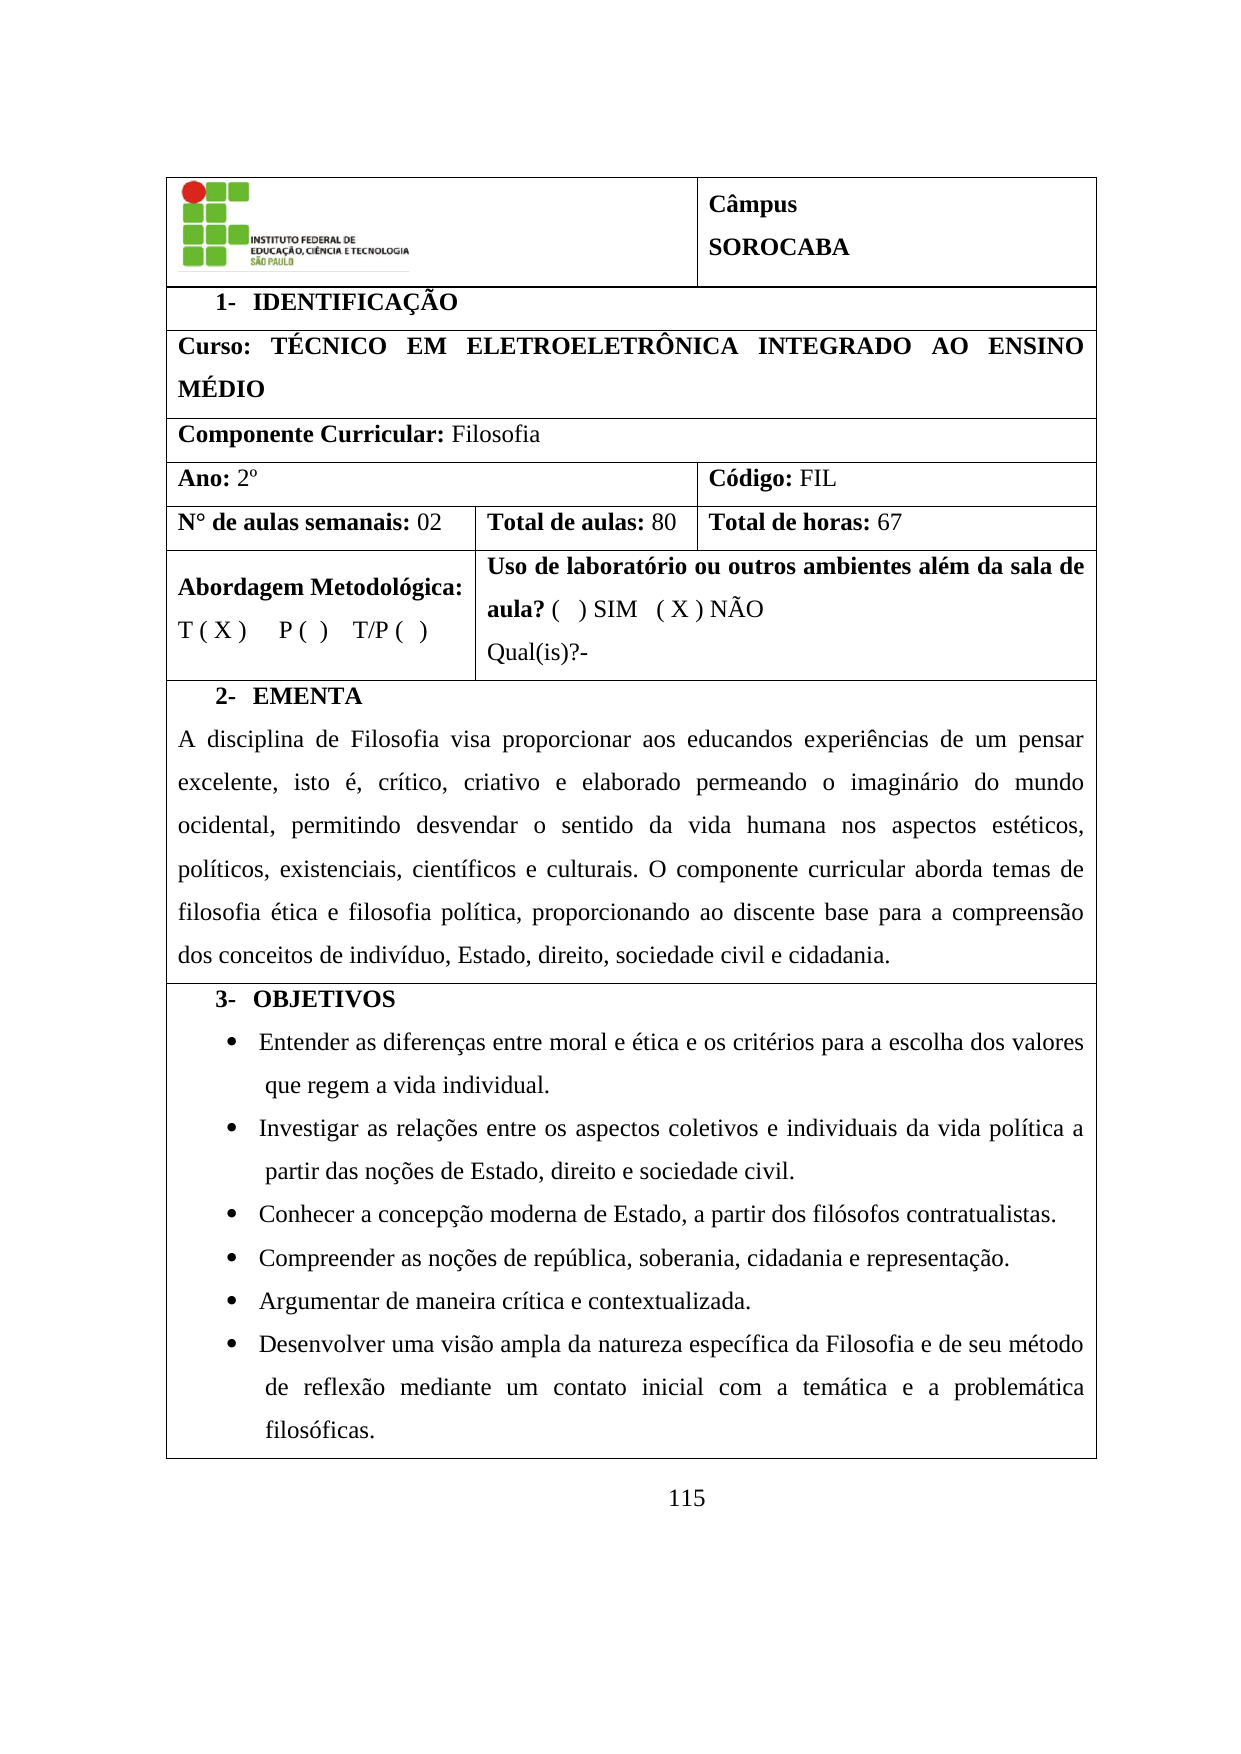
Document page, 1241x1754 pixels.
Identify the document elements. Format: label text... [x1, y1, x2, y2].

table_cell Código: FIL [698, 463, 1096, 506]
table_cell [167, 984, 1096, 1458]
table_cell Ano: 2º [167, 463, 697, 506]
table_cell Curso: TÉCNICO EM ELETROELETRÔNICA INTEGRADO AO ENSINO MÉDIO [167, 331, 1096, 418]
table_header [167, 178, 697, 286]
picture [177, 178, 410, 272]
table_cell Total de aulas: 80 [476, 507, 697, 550]
table_cell IDENTIFICAÇÃO [167, 288, 1096, 330]
table_header Câmpus SOROCABA [698, 178, 1096, 286]
table_cell Abordagem Metodológica: T ( X ) P ( ) T/P ( ) [167, 551, 475, 680]
table_cell EMENTA A disciplina de Filosofia visa proporcionar aos educandos experiências de um pensar excelente, isto é, crítico, criativo e elaborado permeando o imaginário do mundo ocidental, permitindo desvendar o sentido da vida humana nos aspectos estéticos, políticos, existenciais, científicos e culturais. O componente curricular aborda temas de filosofia ética e filosofia política, proporcionando ao discente base para a compreensão dos conceitos de indivíduo, Estado, direito, sociedade civil e cidadania. [167, 681, 1096, 983]
table_cell Componente Curricular: Filosofia [167, 419, 1096, 462]
table_cell N° de aulas semanais: 02 [167, 507, 475, 550]
table_cell Total de horas: 67 [698, 507, 1096, 550]
table_cell Uso de laboratório ou outros ambientes além da sala de aula? ( ) SIM ( X ) NÃO Qual(is)?- [476, 551, 1096, 680]
